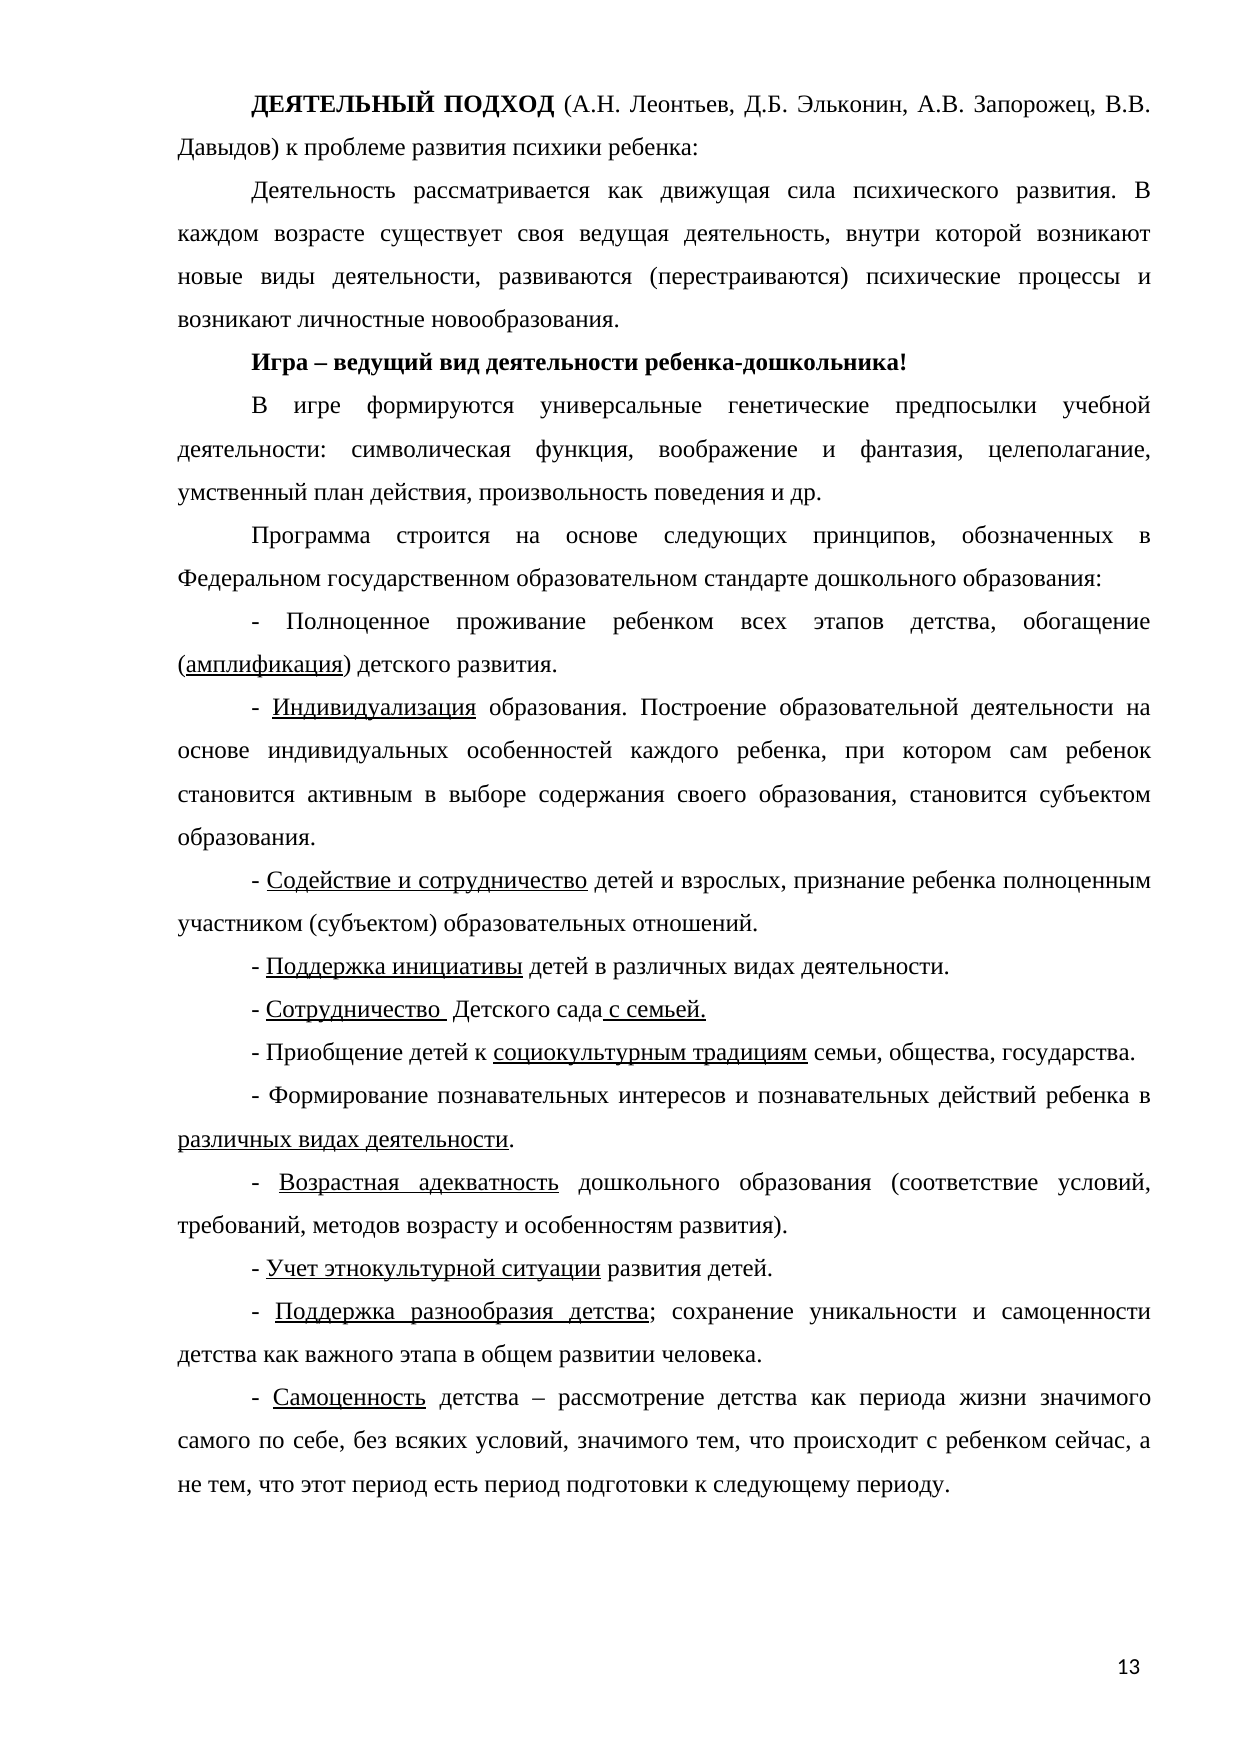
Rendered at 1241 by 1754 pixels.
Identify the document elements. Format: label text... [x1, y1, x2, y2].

text Игра – ведущий вид деятельности ребенка-дошкольника! [177, 347, 1152, 376]
text - Поддержка инициативы детей в различных видах деятельности. [177, 951, 1152, 980]
text ДЕЯТЕЛЬНЫЙ ПОДХОД (А.Н. Леонтьев, Д.Б. Эльконин, А.В. Запорожец, В.В. Давыдов) к проблеме развития психики ребенка: [177, 89, 1152, 161]
text Деятельность рассматривается как движущая сила психического развития. В каждом возрасте существует своя ведущая деятельность, внутри которой возникают новые виды деятельности, развиваются (перестраиваются) психические процессы и возникают личностные новообразования. [177, 175, 1152, 333]
text В игре формируются универсальные генетические предпосылки учебной деятельности: символическая функция, воображение и фантазия, целеполагание, умственный план действия, произвольность поведения и др. [177, 391, 1152, 506]
text - Поддержка разнообразия детства; сохранение уникальности и самоценности детства как важного этапа в общем развитии человека. [177, 1296, 1152, 1368]
text - Индивидуализация образования. Построение образовательной деятельности на основе индивидуальных особенностей каждого ребенка, при котором сам ребенок становится активным в выборе содержания своего образования, становится субъектом образования. [177, 692, 1152, 851]
text - Приобщение детей к социокультурным традициям семьи, общества, государства. [177, 1037, 1152, 1066]
text - Полноценное проживание ребенком всех этапов детства, обогащение (амплификация) детского развития. [177, 606, 1152, 678]
text - Содействие и сотрудничество детей и взрослых, признание ребенка полноценным участником (субъектом) образовательных отношений. [177, 865, 1152, 937]
text - Сотрудничество Детского сада с семьей. [177, 994, 1152, 1023]
text - Самоценность детства – рассмотрение детства как периода жизни значимого самого по себе, без всяких условий, значимого тем, что происходит с ребенком сейчас, а не тем, что этот период есть период подготовки к следующему периоду. [177, 1382, 1152, 1497]
text Программа строится на основе следующих принципов, обозначенных в Федеральном государственном образовательном стандарте дошкольного образования: [177, 520, 1152, 592]
text - Формирование познавательных интересов и познавательных действий ребенка в различных видах деятельности. [177, 1081, 1152, 1152]
text - Учет этнокультурной ситуации развития детей. [177, 1253, 1152, 1282]
text - Возрастная адекватность дошкольного образования (соответствие условий, требований, методов возрасту и особенностям развития). [177, 1167, 1152, 1239]
